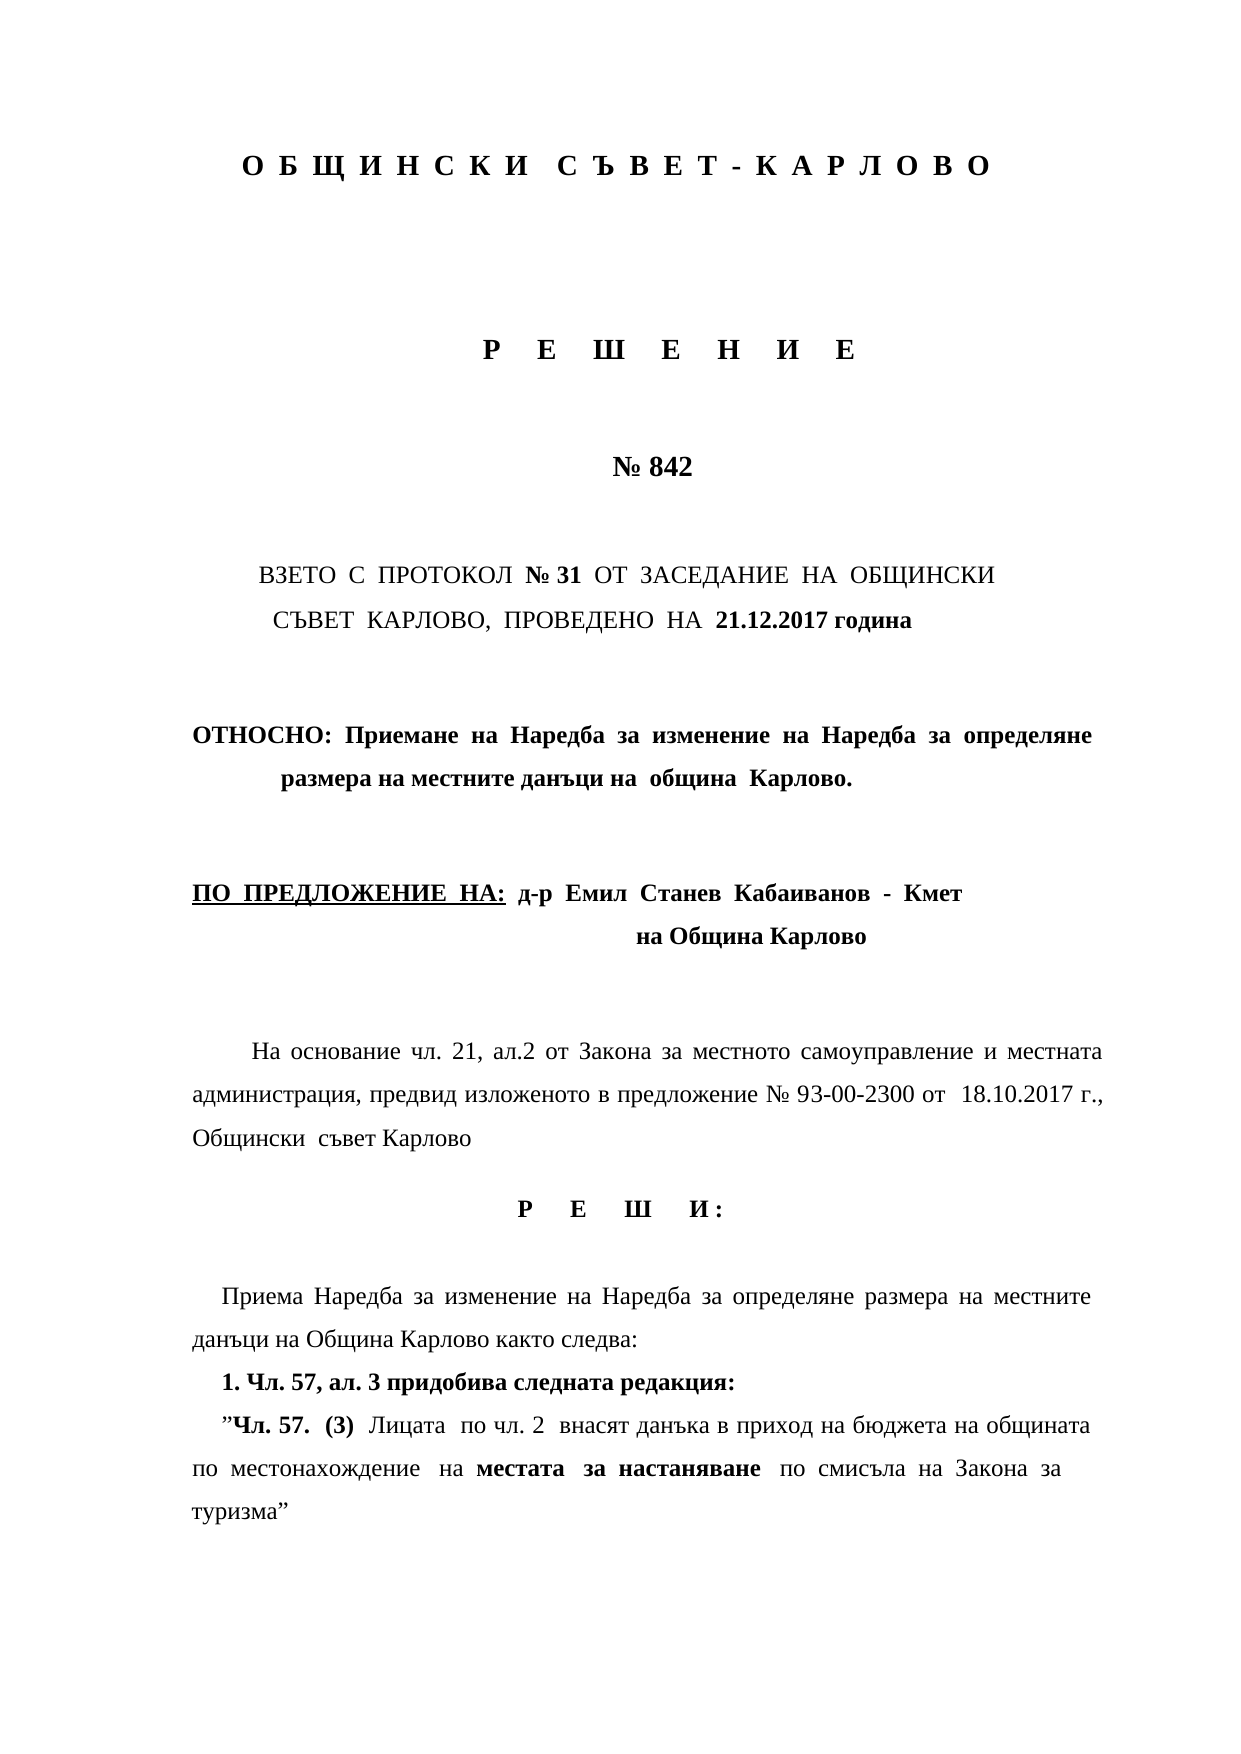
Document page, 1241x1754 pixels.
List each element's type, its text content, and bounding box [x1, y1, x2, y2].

text О Б Щ И Н С К И С Ъ В Е Т - К А Р Л О В О [148, 148, 1084, 181]
text На основание чл. 21, ал.2 от Закона за местното самоуправление и местната администрация, предвид изложеното в предложение № 93-00-2300 от 18.10.2017 г., Общински съвет Карлово [192, 1036, 1104, 1151]
text туризма” [148, 1496, 1092, 1525]
text ПО ПРЕДЛОЖЕНИЕ НА: д-р Емил Станев Кабаиванов - Кмет [192, 878, 1093, 907]
text 1. Чл. 57, ал. 3 придобива следната редакция: [192, 1367, 1092, 1396]
text Приема Наредба за изменение на Наредба за определяне размера на местните данъци на Община Карлово както следва: [192, 1281, 1093, 1353]
text Р Е Ш Е Н И Е [210, 332, 1084, 366]
text ВЗЕТО С ПРОТОКОЛ № 31 ОТ ЗАСЕДАНИЕ НА ОБЩИНСКИ [148, 560, 1084, 588]
text на Община Карлово [192, 921, 1093, 950]
text ”Чл. 57. (3) Лицата по чл. 2 внасят данъка в приход на бюджета на общината по местонахождение на местата за настаняване по смисъла на Закона за [192, 1410, 1092, 1482]
text Р Е Ш И : [148, 1194, 1093, 1223]
text ОТНОСНО: Приемане на Наредба за изменение на Наредба за определяне размера на местните данъци на община Карлово. [192, 720, 1093, 792]
text № 842 [192, 449, 1084, 483]
text СЪВЕТ КАРЛОВО, ПРОВЕДЕНО НА 21.12.2017 година [210, 605, 1084, 634]
